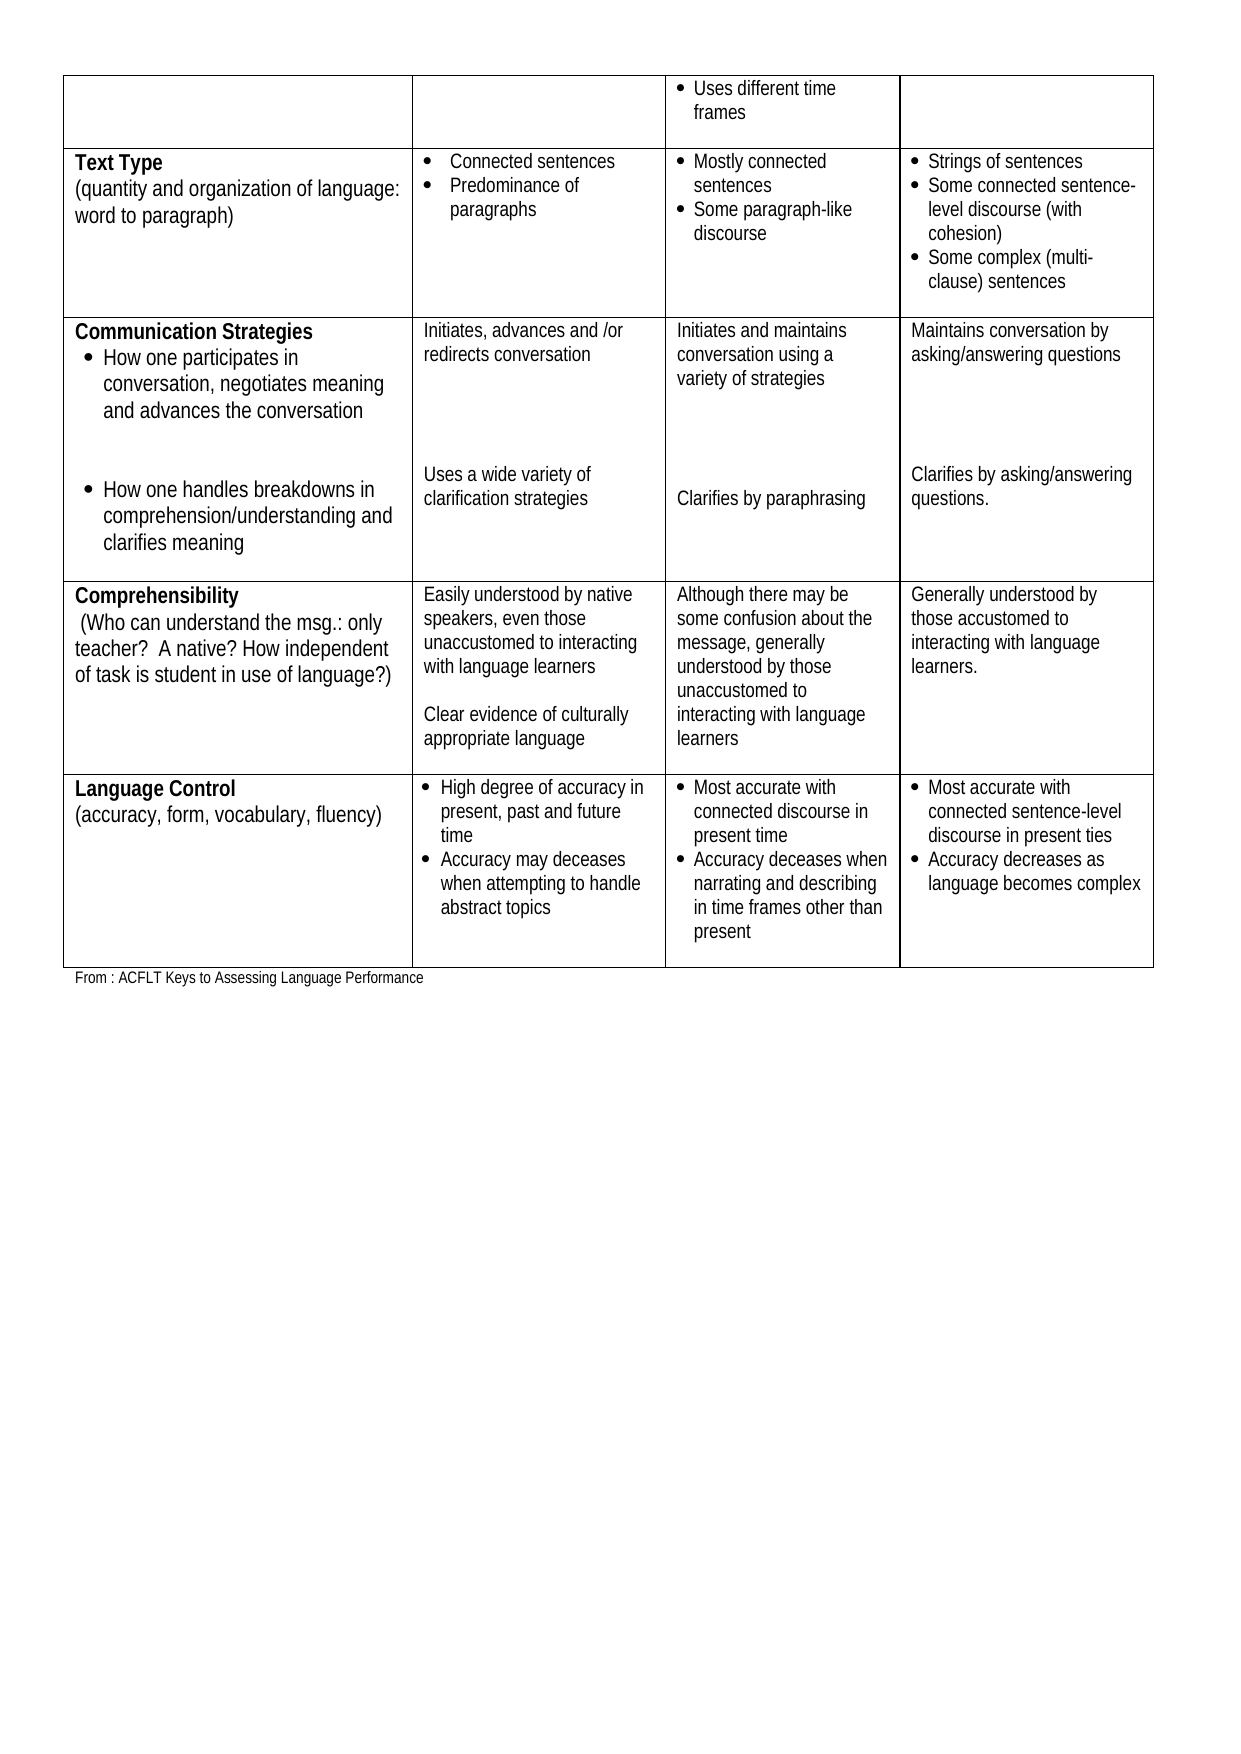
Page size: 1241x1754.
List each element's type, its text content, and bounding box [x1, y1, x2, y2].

table_cell Strings of sentences Some connected sentence-level discourse (with cohesion) Some complex (multi-clause) sentences [901, 149, 1153, 317]
table_cell Connected sentences Predominance of paragraphs [413, 149, 665, 317]
table_cell Communication Strategies How one participates in conversation, negotiates meaning and advances the conversation How one handles breakdowns in comprehension/understanding and clarifies meaning [64, 318, 412, 581]
table_cell High degree of accuracy in present, past and future time Accuracy may deceases when attempting to handle abstract topics [413, 775, 665, 967]
table_cell Language Control (accuracy, form, vocabulary, fluency) [64, 775, 412, 967]
table_cell Most accurate with connected discourse in present time Accuracy deceases when narrating and describing in time frames other than present [666, 775, 899, 967]
table_cell Most accurate with connected sentence-level discourse in present ties Accuracy decreases as language becomes complex [901, 775, 1153, 967]
table_cell Initiates and maintains conversation using a variety of strategies Clarifies by paraphrasing [666, 318, 899, 581]
table_cell Initiates, advances and /or redirects conversation Uses a wide variety of clarification strategies [413, 318, 665, 581]
table_cell Text Type (quantity and organization of language: word to paragraph) [64, 149, 412, 317]
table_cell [666, 76, 899, 148]
table_cell Maintains conversation by asking/answering questions Clarifies by asking/answering questions. [901, 318, 1153, 581]
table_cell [413, 76, 665, 148]
table_cell Comprehensibility (Who can understand the msg.: only teacher? A native? How independent of task is student in use of language?) [64, 582, 412, 774]
table_cell Mostly connected sentences Some paragraph-like discourse [666, 149, 899, 317]
table_cell Easily understood by native speakers, even those unaccustomed to interacting with language learners Clear evidence of culturally appropriate language [413, 582, 665, 774]
table_cell Generally understood by those accustomed to interacting with language learners. [901, 582, 1153, 774]
table_cell Although there may be some confusion about the message, generally understood by those unaccustomed to interacting with language learners [666, 582, 899, 774]
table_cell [901, 76, 1153, 148]
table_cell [64, 76, 412, 148]
text From : ACFLT Keys to Assessing Language Performance [75, 968, 1165, 987]
